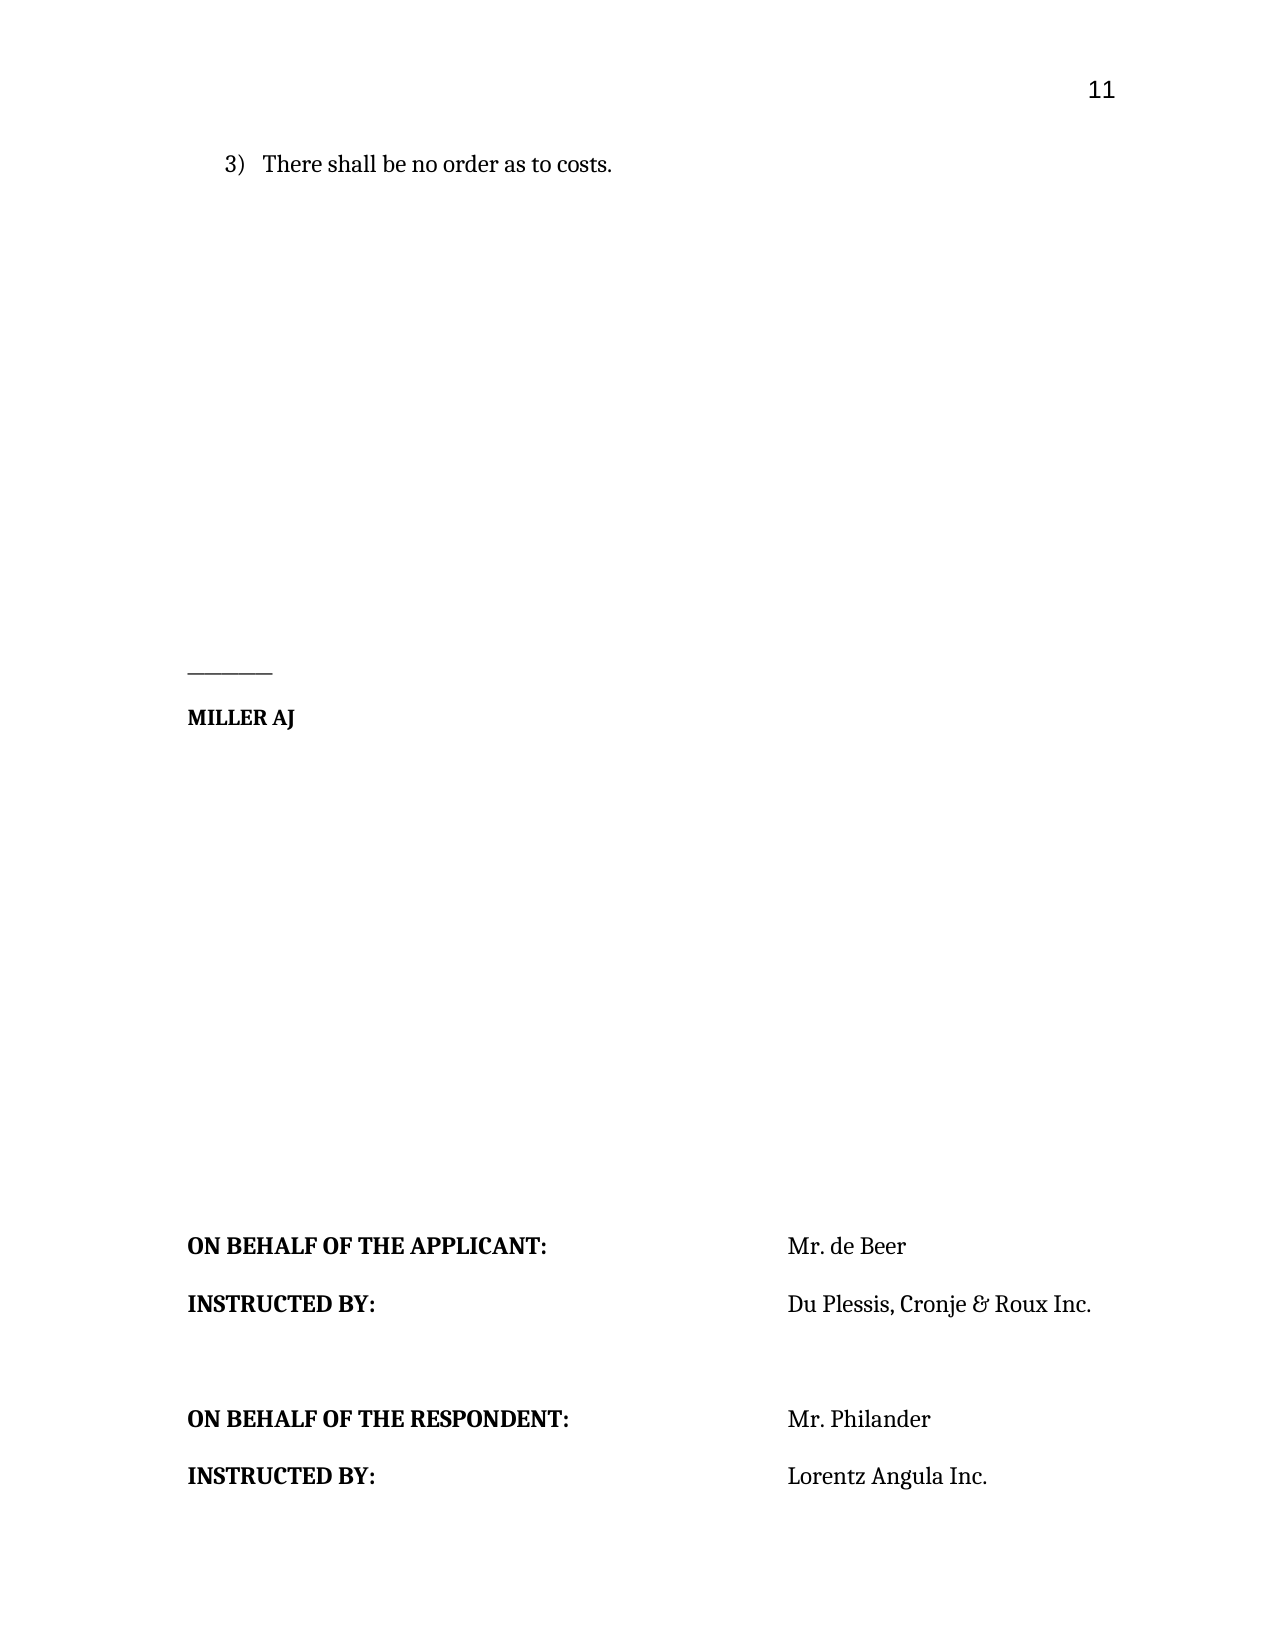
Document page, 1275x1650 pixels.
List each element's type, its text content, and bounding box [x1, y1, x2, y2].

text ON BEHALF OF THE APPLICANT: Mr. de Beer [187, 1232, 1116, 1261]
text __________ [187, 652, 1116, 679]
text ON BEHALF OF THE RESPONDENT: Mr. Philander [187, 1404, 1116, 1433]
text MILLER AJ [187, 705, 1116, 731]
list There shall be no order as to costs. [225, 150, 1116, 179]
text INSTRUCTED BY: Lorentz Angula Inc. [187, 1462, 1116, 1491]
text INSTRUCTED BY: Du Plessis, Cronje & Roux Inc. [187, 1289, 1116, 1318]
